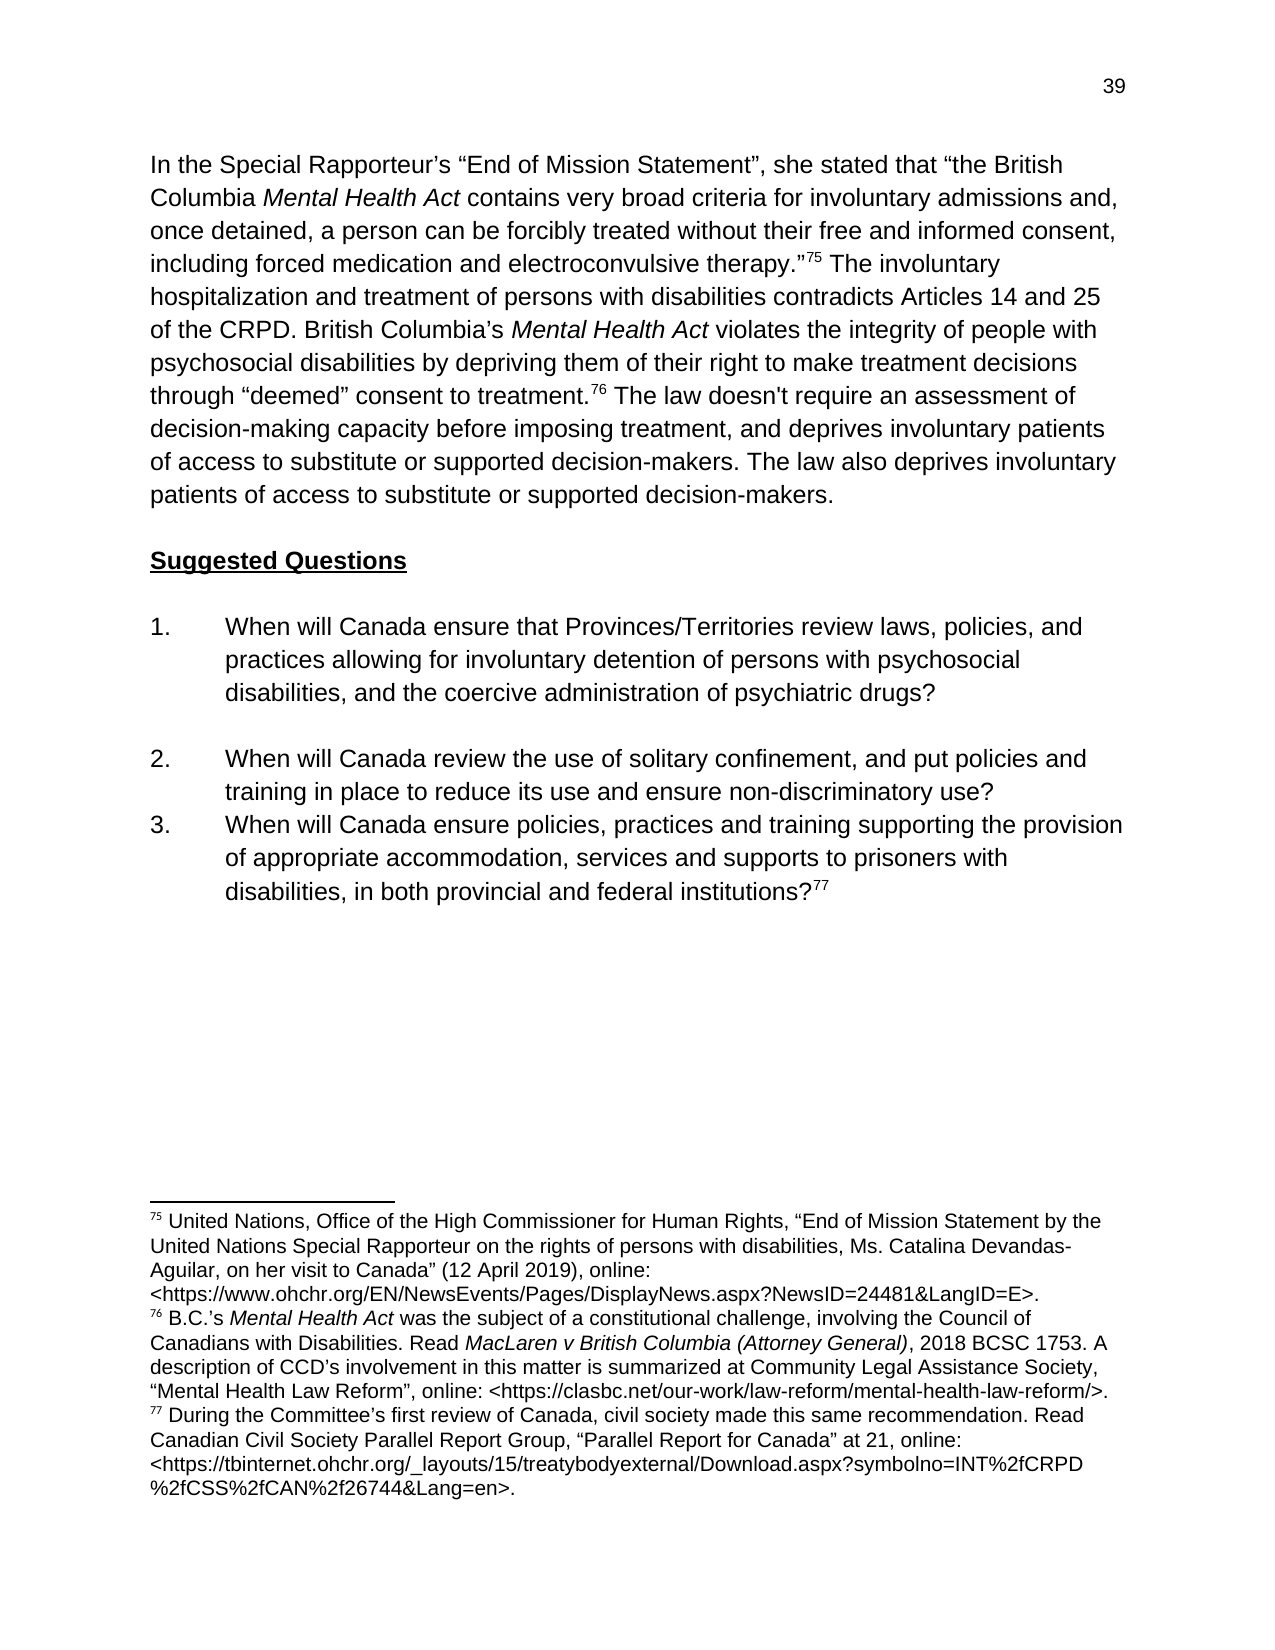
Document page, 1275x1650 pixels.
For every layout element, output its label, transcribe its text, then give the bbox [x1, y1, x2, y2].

text Suggested Questions [150, 546, 1126, 575]
list When will Canada ensure that Provinces/Territories review laws, policies, and practices allowing for involuntary detention of persons with psychosocial disabilities, and the coercive administration of psychiatric drugs? [150, 612, 1125, 707]
text In the Special Rapporteur’s “End of Mission Statement”, she stated that “the British Columbia Mental Health Act contains very broad criteria for involuntary admissions and, once detained, a person can be forcibly treated without their free and informed consent, including forced medication and electroconvulsive therapy.” The involuntary hospitalization and treatment of persons with disabilities contradicts Articles 14 and 25 of the CRPD. British Columbia’s Mental Health Act violates the integrity of people with psychosocial disabilities by depriving them of their right to make treatment decisions through “deemed” consent to treatment. The law doesn't require an assessment of decision-making capacity before imposing treatment, and deprives involuntary patients of access to substitute or supported decision-makers. The law also deprives involuntary patients of access to substitute or supported decision-makers. [150, 150, 1126, 509]
list When will Canada ensure policies, practices and training supporting the provision of appropriate accommodation, services and supports to prisoners with disabilities, in both provincial and federal institutions? [150, 810, 1125, 905]
list When will Canada review the use of solitary confinement, and put policies and training in place to reduce its use and ensure non-discriminatory use? [150, 744, 1125, 806]
